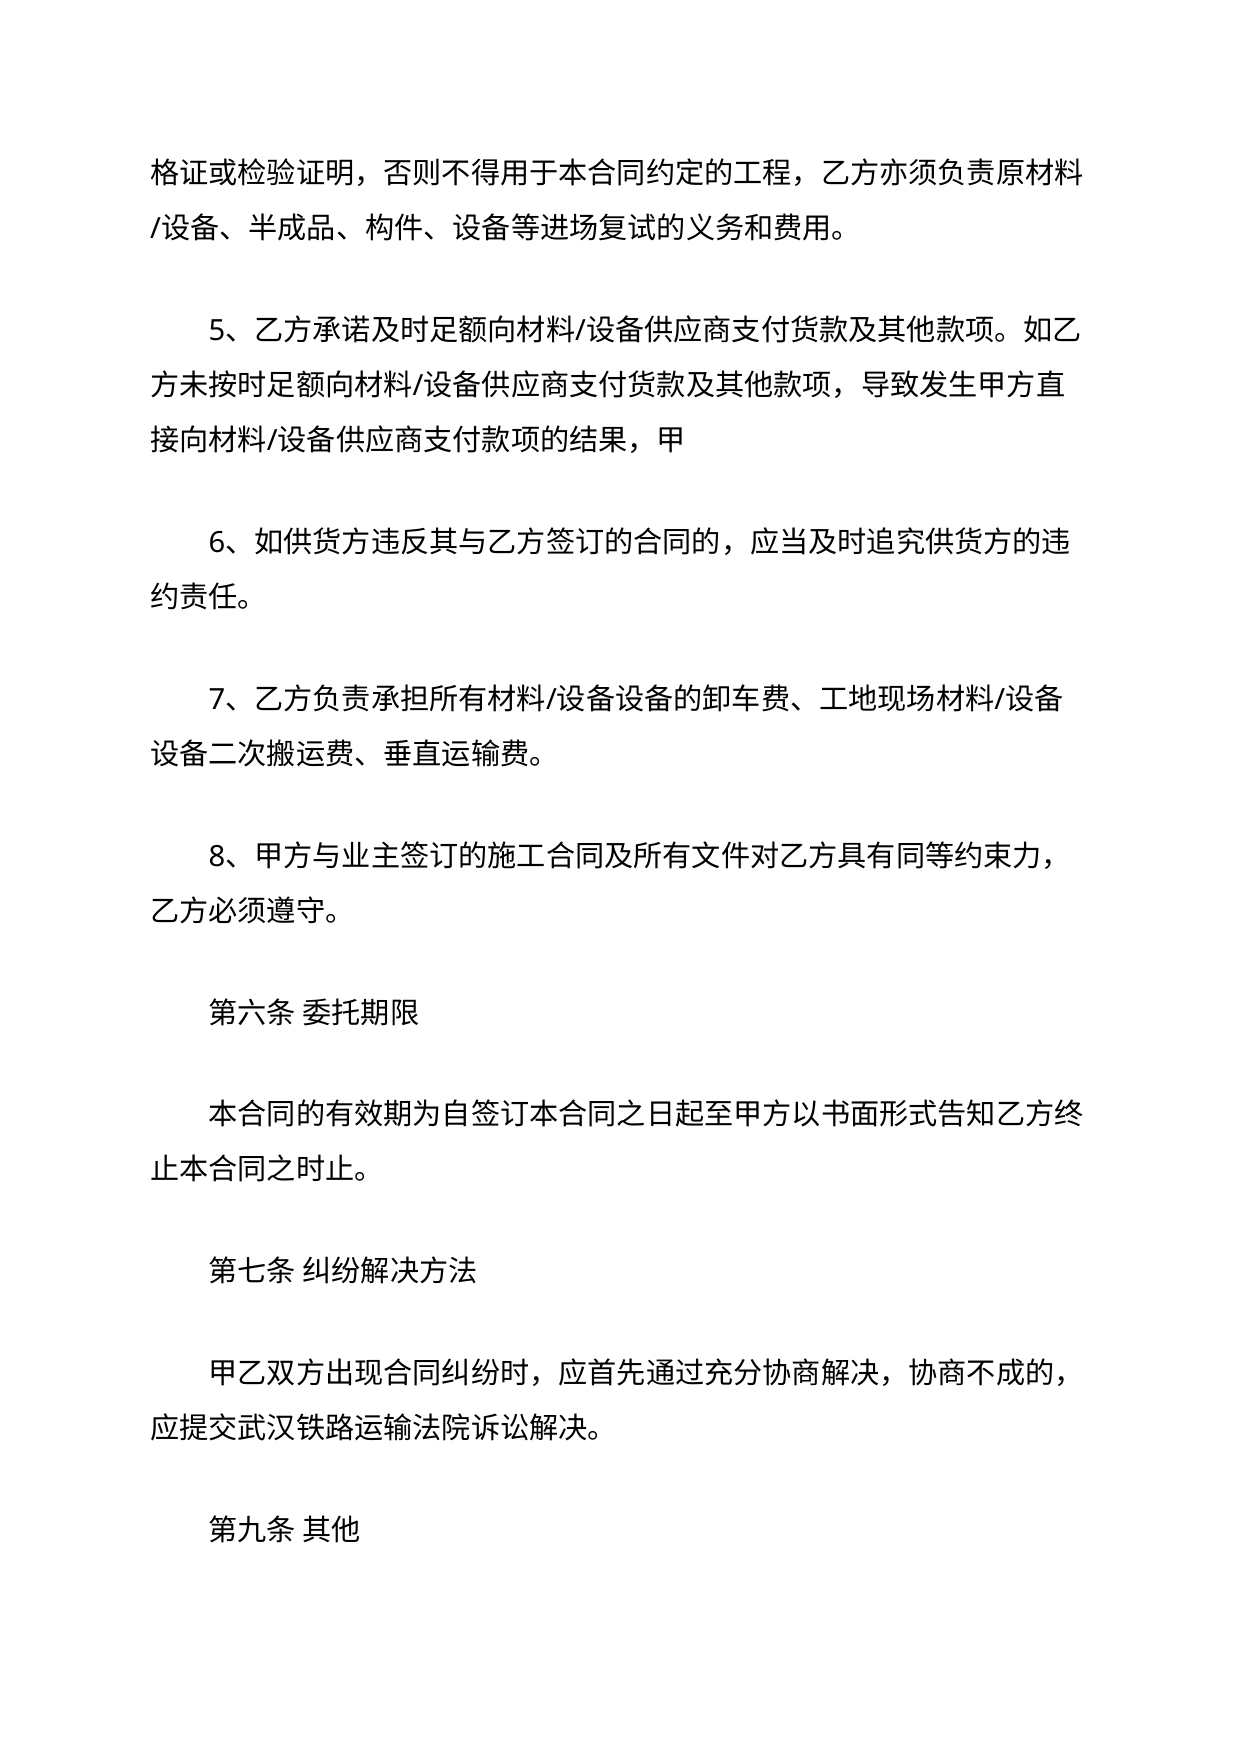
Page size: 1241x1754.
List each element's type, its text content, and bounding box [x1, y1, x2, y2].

text 第七条 纠纷解决方法 [150, 1248, 1090, 1290]
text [150, 150, 1090, 247]
text 第六条 委托期限 [150, 989, 1090, 1031]
text 甲乙双方出现合同纠纷时，应首先通过充分协商解决，协商不成的，应提交武汉铁路运输法院诉讼解决。 [150, 1349, 1090, 1447]
text 7、乙方负责承担所有材料/设备设备的卸车费、工地现场材料/设备设备二次搬运费、垂直运输费。 [150, 676, 1090, 773]
text 第九条 其他 [150, 1506, 1090, 1548]
text 5、乙方承诺及时足额向材料/设备供应商支付货款及其他款项。如乙方未按时足额向材料/设备供应商支付货款及其他款项，导致发生甲方直接向材料/设备供应商支付款项的结果，甲 [150, 307, 1090, 459]
text 本合同的有效期为自签订本合同之日起至甲方以书面形式告知乙方终止本合同之时止。 [150, 1091, 1090, 1188]
text 8、甲方与业主签订的施工合同及所有文件对乙方具有同等约束力，乙方必须遵守。 [150, 832, 1090, 930]
text 6、如供货方违反其与乙方签订的合同的，应当及时追究供货方的违约责任。 [150, 519, 1090, 616]
